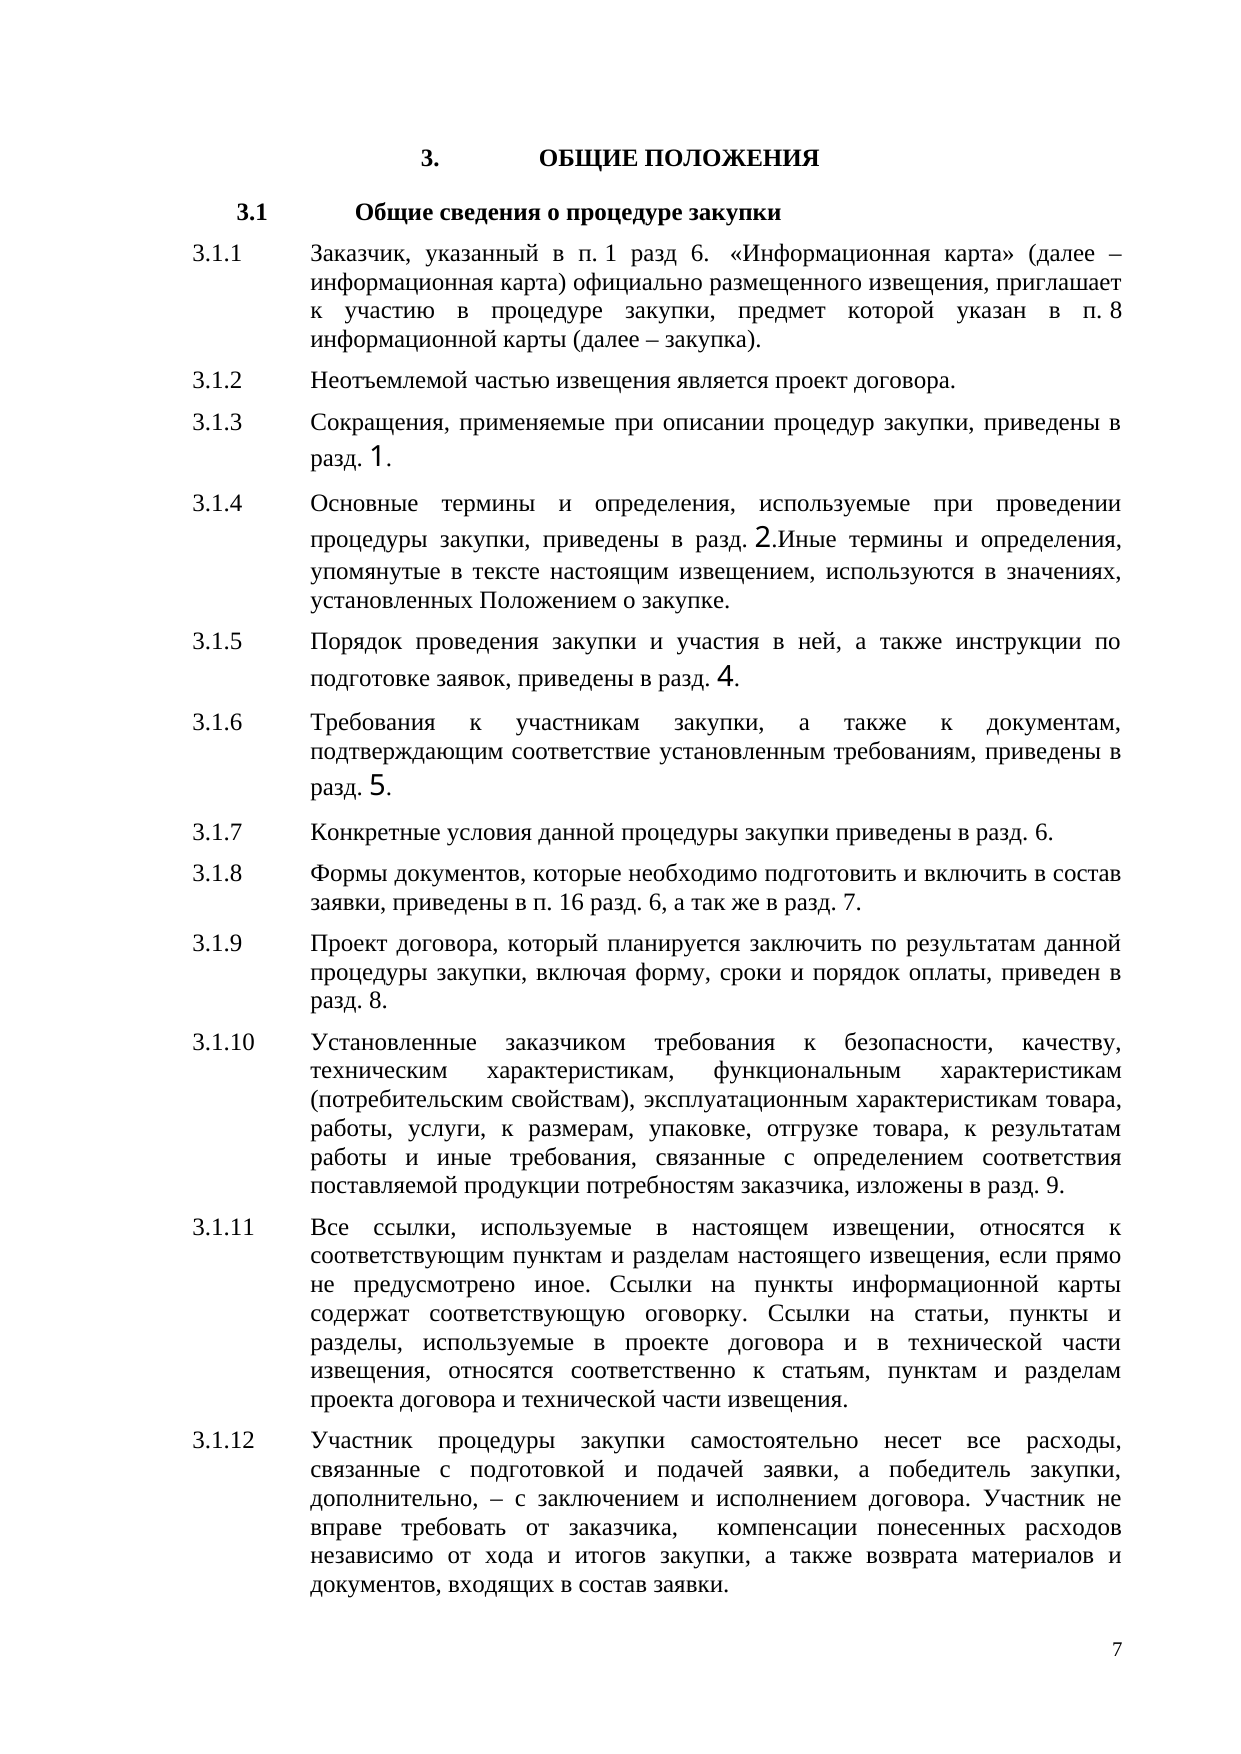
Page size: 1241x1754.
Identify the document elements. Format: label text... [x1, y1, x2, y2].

text Общие сведения о процедуре закупки [236, 197, 1122, 226]
text Основные термины и определения, используемые при проведении процедуры закупки, приведены в разд. 2.Иные термины и определения, упомянутые в тексте настоящим извещением, используются в значениях, установленных Положением о закупке. [192, 488, 1122, 614]
text Неотъемлемой частью извещения является проект договора. [192, 366, 1122, 394]
text Требования к участникам закупки, а также к документам, подтверждающим соответствие установленным требованиям, приведены в разд. 5. [192, 707, 1122, 804]
text Установленные заказчиком требования к безопасности, качеству, техническим характеристикам, функциональным характеристикам (потребительским свойствам), эксплуатационным характеристикам товара, работы, услуги, к размерам, упаковке, отгрузке товара, к результатам работы и иные требования, связанные с определением соответствия поставляемой продукции потребностям заказчика, изложены в разд. 9. [192, 1027, 1122, 1199]
text Участник процедуры закупки самостоятельно несет все расходы, связанные с подготовкой и подачей заявки, а победитель закупки, дополнительно, – с заключением и исполнением договора. Участник не вправе требовать от заказчика, компенсации понесенных расходов независимо от хода и итогов закупки, а также возврата материалов и документов, входящих в состав заявки. [192, 1426, 1122, 1598]
text ОБЩИЕ ПОЛОЖЕНИЯ [118, 143, 1122, 172]
text Формы документов, которые необходимо подготовить и включить в состав заявки, приведены в п. 16 разд. 6, а так же в разд. 7. [192, 858, 1122, 916]
text Все ссылки, используемые в настоящем извещении, относятся к соответствующим пунктам и разделам настоящего извещения, если прямо не предусмотрено иное. Ссылки на пункты информационной карты содержат соответствующую оговорку. Ссылки на статьи, пункты и разделы, используемые в проекте договора и в технической части извещения, относятся соответственно к статьям, пунктам и разделам проекта договора и технической части извещения. [192, 1212, 1122, 1413]
text Порядок проведения закупки и участия в ней, а также инструкции по подготовке заявок, приведены в разд. 4. [192, 626, 1122, 695]
text Проект договора, который планируется заключить по результатам данной процедуры закупки, включая форму, сроки и порядок оплаты, приведен в разд. 8. [192, 928, 1122, 1014]
text Сокращения, применяемые при описании процедур закупки, приведены в разд. 1. [192, 407, 1122, 475]
text Заказчик, указанный в п. 1 разд 6. «Информационная карта» (далее – информационная карта) официально размещенного извещения, приглашает к участию в процедуре закупки, предмет которой указан в п. 8 информационной карты (далее – закупка). [192, 238, 1122, 353]
text Конкретные условия данной процедуры закупки приведены в разд. 6. [192, 817, 1122, 846]
